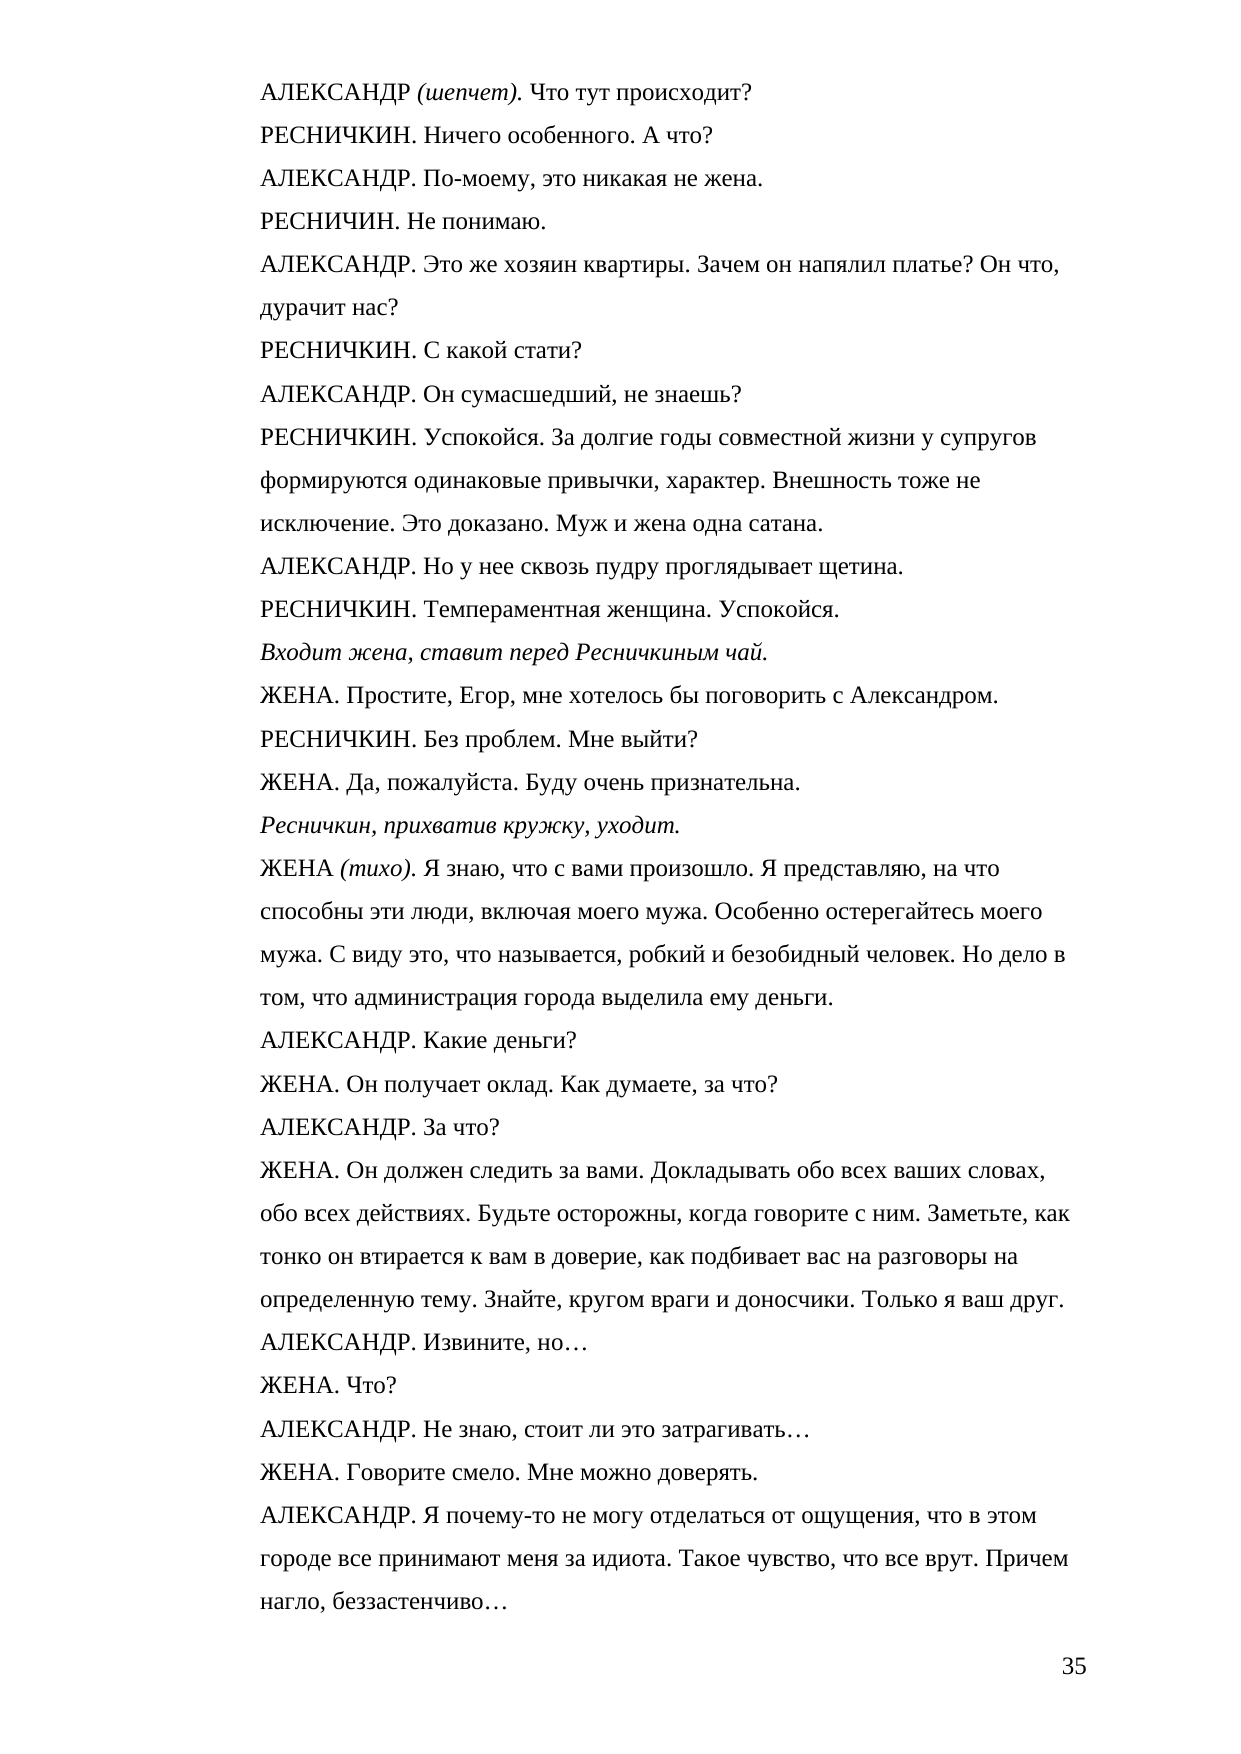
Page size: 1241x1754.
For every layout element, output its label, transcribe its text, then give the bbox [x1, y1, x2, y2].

text АЛЕКСАНДР. За что? [260, 1112, 1087, 1141]
text РЕСНИЧКИН. Без проблем. Мне выйти? [260, 724, 1087, 752]
text РЕСНИЧКИН. Ничего особенного. А что? [260, 120, 1087, 149]
text АЛЕКСАНДР. Я почему-то не могу отделаться от ощущения, что в этом городе все принимают меня за идиота. Такое чувство, что все врут. Причем нагло, беззастенчиво… [260, 1500, 1087, 1615]
text ЖЕНА. Он должен следить за вами. Докладывать обо всех ваших словах, обо всех действиях. Будьте осторожны, когда говорите с ним. Заметьте, как тонко он втирается к вам в доверие, как подбивает вас на разговоры на определенную тему. Знайте, кругом враги и доносчики. Только я ваш друг. [260, 1155, 1087, 1313]
text РЕСНИЧКИН. Успокойся. За долгие годы совместной жизни у супругов формируются одинаковые привычки, характер. Внешность тоже не исключение. Это доказано. Муж и жена одна сатана. [260, 422, 1087, 537]
text АЛЕКСАНДР. По-моему, это никакая не жена. [260, 163, 1087, 192]
text АЛЕКСАНДР. Это же хозяин квартиры. Зачем он напялил платье? Он что, дурачит нас? [260, 249, 1087, 321]
text ЖЕНА (тихо). Я знаю, что с вами произошло. Я представляю, на что способны эти люди, включая моего мужа. Особенно остерегайтесь моего мужа. С виду это, что называется, робкий и безобидный человек. Но дело в том, что администрация города выделила ему деньги. [260, 853, 1087, 1011]
text ЖЕНА. Да, пожалуйста. Буду очень признательна. [260, 767, 1087, 796]
text ЖЕНА. Что? [260, 1371, 1087, 1399]
text РЕСНИЧКИН. Темпераментная женщина. Успокойся. [260, 594, 1087, 623]
text ЖЕНА. Простите, Егор, мне хотелось бы поговорить с Александром. [260, 681, 1087, 709]
text РЕСНИЧКИН. С какой стати? [260, 336, 1087, 364]
text АЛЕКСАНДР. Но у нее сквозь пудру проглядывает щетина. [260, 551, 1087, 580]
text АЛЕКСАНДР (шепчет). Что тут происходит? [260, 77, 1087, 106]
text АЛЕКСАНДР. Извините, но… [260, 1327, 1087, 1356]
text АЛЕКСАНДР. Какие деньги? [260, 1026, 1087, 1054]
text АЛЕКСАНДР. Не знаю, стоит ли это затрагивать… [260, 1414, 1087, 1442]
text АЛЕКСАНДР. Он сумасшедший, не знаешь? [260, 379, 1087, 407]
text РЕСНИЧИН. Не понимаю. [260, 206, 1087, 235]
text Входит жена, ставит перед Ресничкиным чай. [260, 637, 1087, 666]
text ЖЕНА. Он получает оклад. Как думаете, за что? [260, 1069, 1087, 1097]
text ЖЕНА. Говорите смело. Мне можно доверять. [260, 1457, 1087, 1486]
text Ресничкин, прихватив кружку, уходит. [260, 810, 1087, 839]
